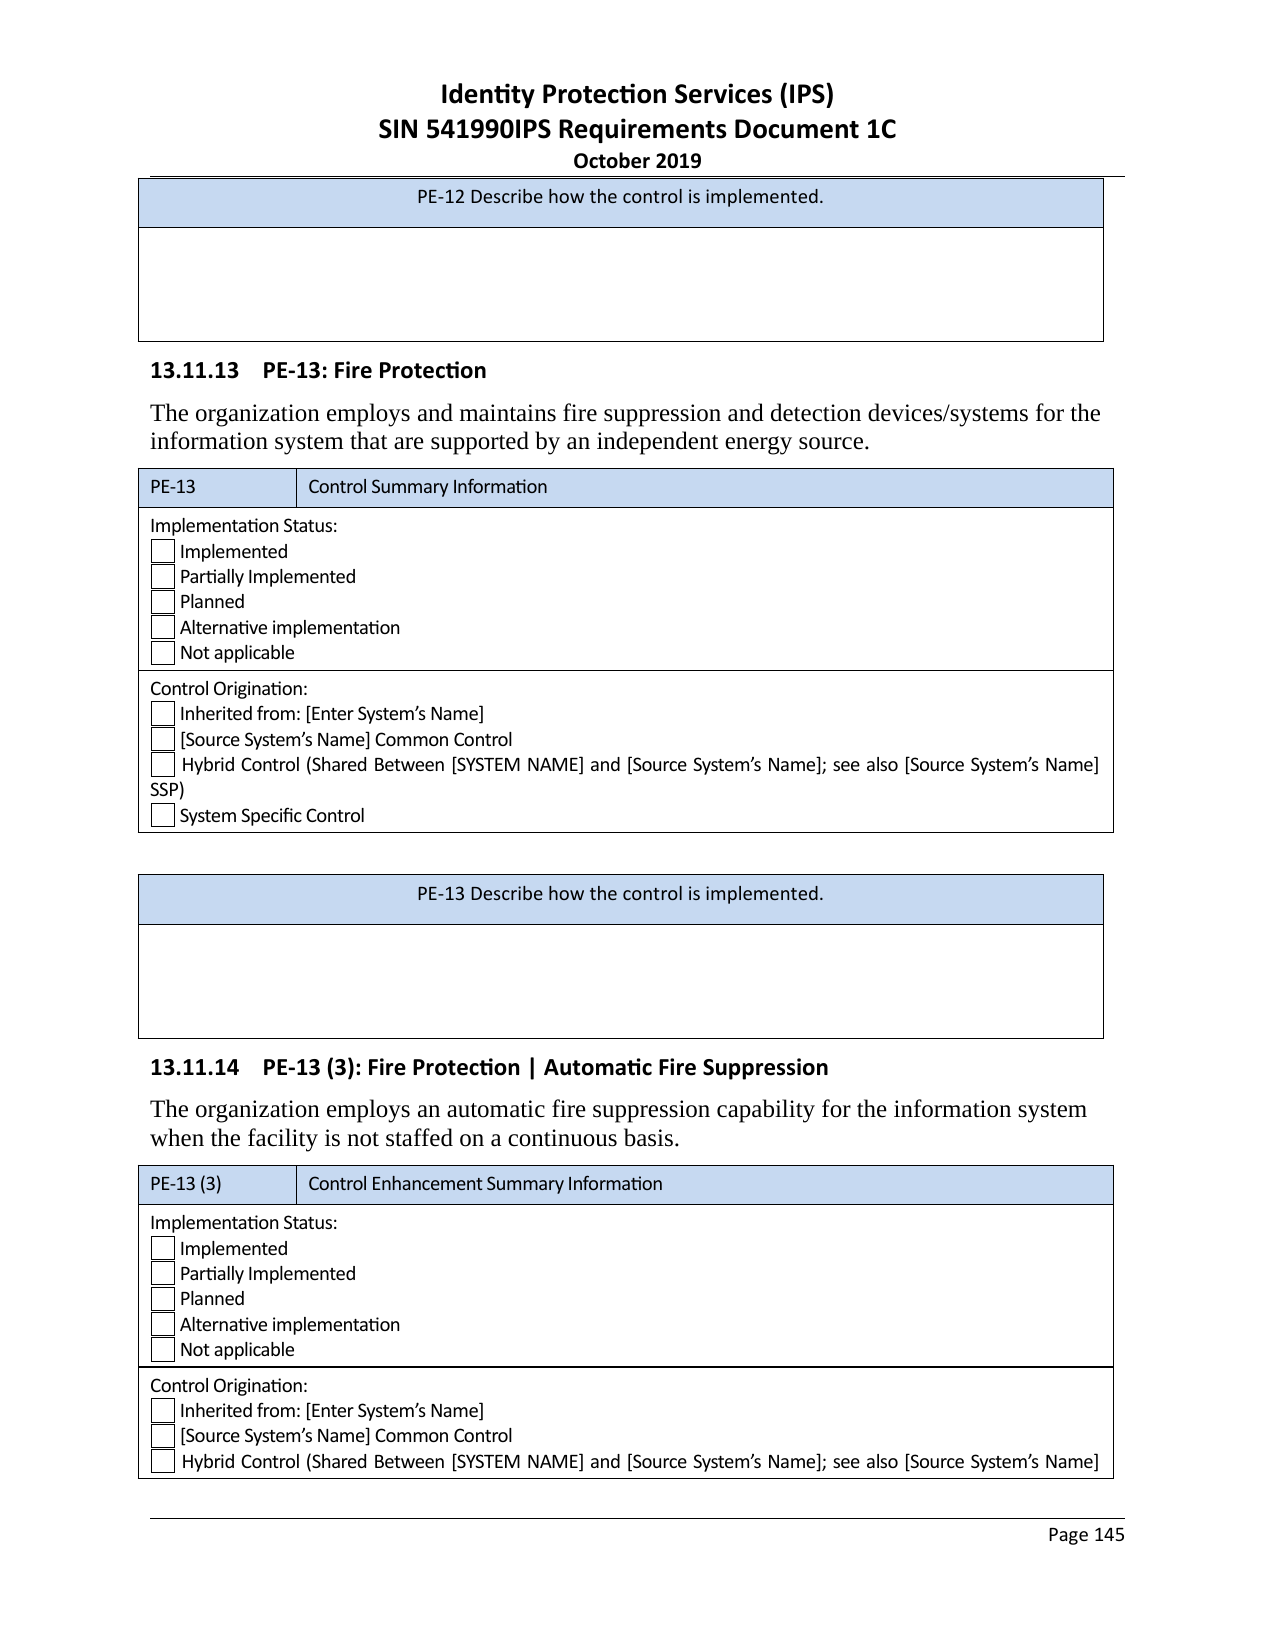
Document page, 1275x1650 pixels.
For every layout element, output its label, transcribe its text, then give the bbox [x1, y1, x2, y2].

text PE-13 (3): Fire Protection | Automatic Fire Suppression [150, 1052, 1125, 1082]
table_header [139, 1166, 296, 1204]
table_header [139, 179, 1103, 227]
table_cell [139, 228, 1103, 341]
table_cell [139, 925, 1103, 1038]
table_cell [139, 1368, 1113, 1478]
text PE-13: Fire Protection [150, 355, 1125, 385]
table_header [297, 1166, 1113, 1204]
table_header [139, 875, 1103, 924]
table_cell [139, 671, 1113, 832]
text The organization employs an automatic fire suppression capability for the information system when the facility is not staffed on a continuous basis. [150, 1094, 1125, 1152]
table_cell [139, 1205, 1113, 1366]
text The organization employs and maintains fire suppression and detection devices/systems for the information system that are supported by an independent energy source. [150, 398, 1125, 455]
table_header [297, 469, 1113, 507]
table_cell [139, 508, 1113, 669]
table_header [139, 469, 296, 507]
